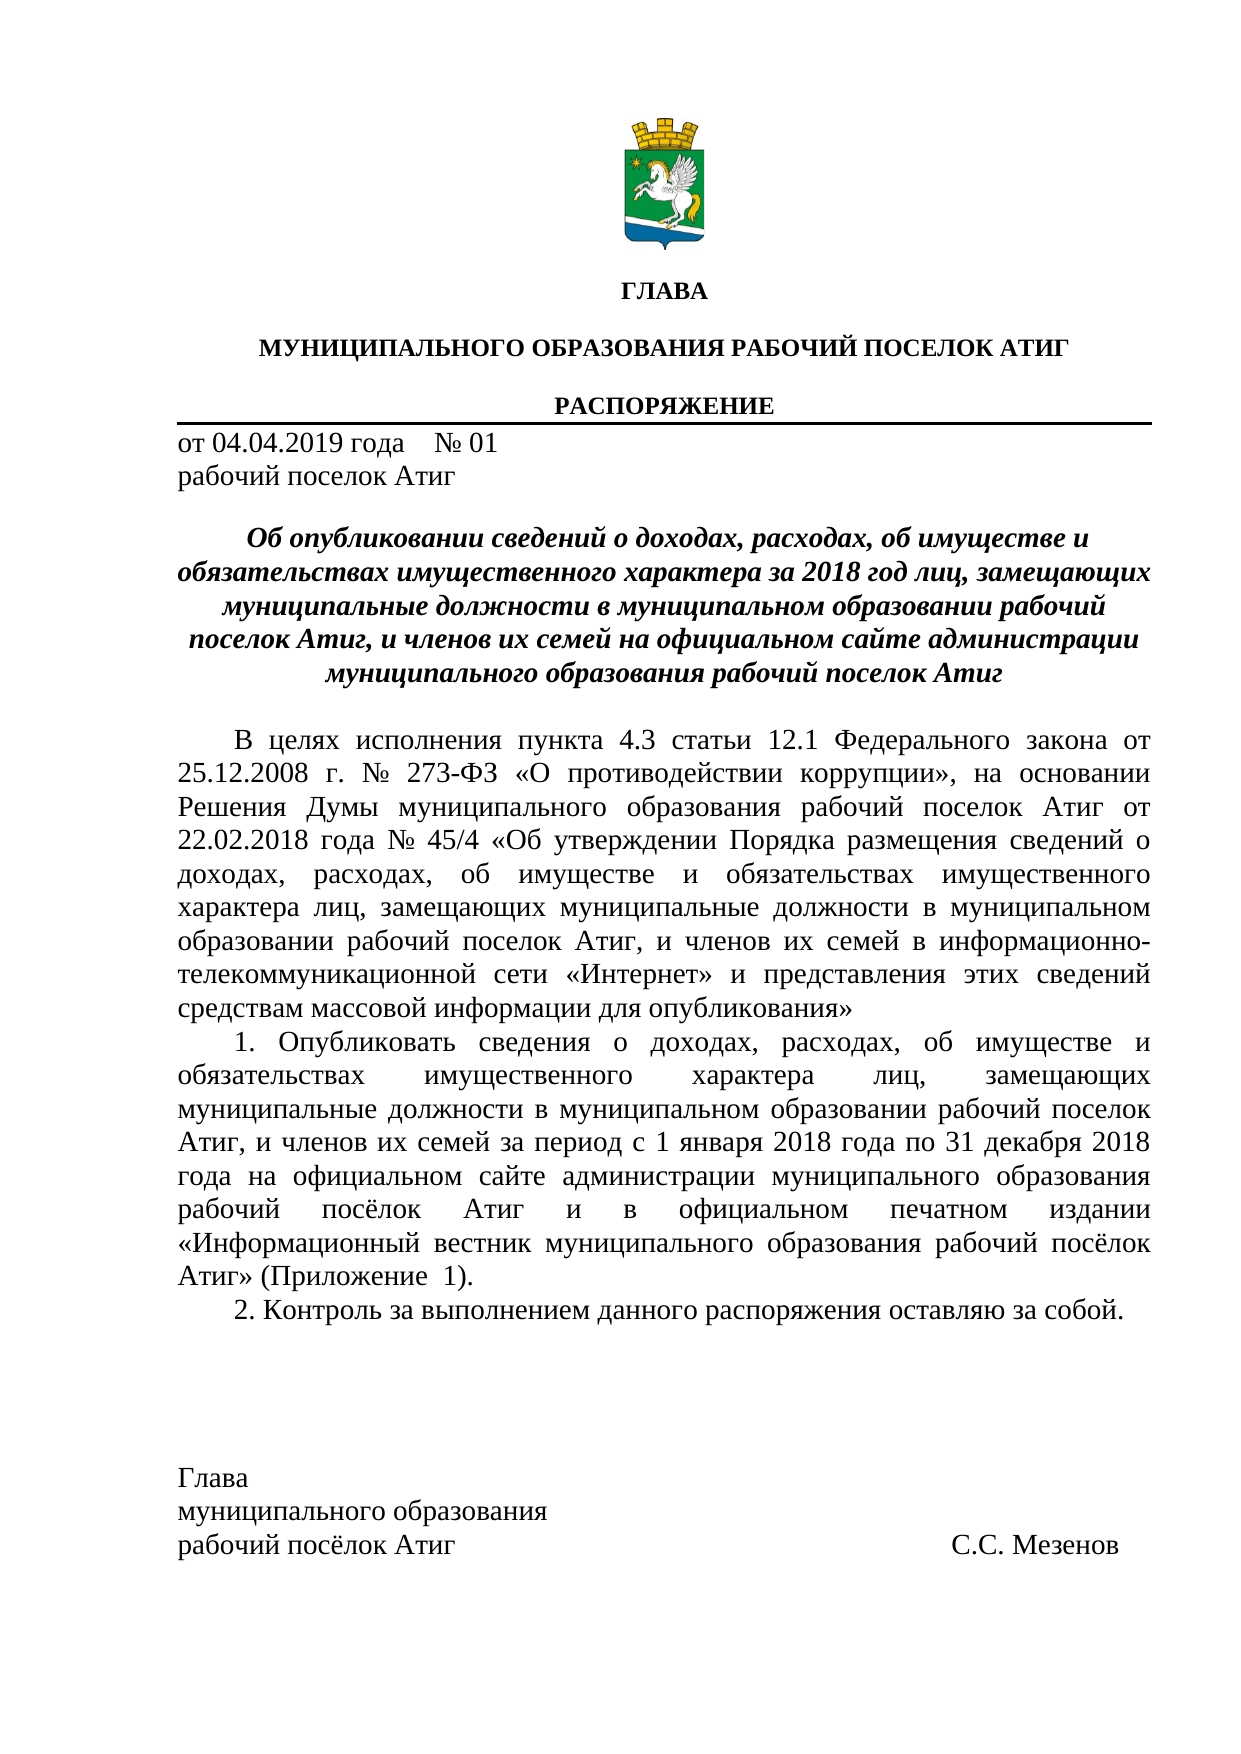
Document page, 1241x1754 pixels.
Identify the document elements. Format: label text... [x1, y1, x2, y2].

text 1. Опубликовать сведения о доходах, расходах, об имуществе и обязательствах имущественного характера лиц, замещающих муниципальные должности в муниципальном образовании рабочий поселок Атиг, и членов их семей за период с 1 января 2018 года по 31 декабря 2018 года на официальном сайте администрации муниципального образования рабочий посёлок Атиг и в официальном печатном издании «Информационный вестник муниципального образования рабочий посёлок Атиг» (Приложение 1). [177, 1024, 1152, 1292]
text Об опубликовании сведений о доходах, расходах, об имуществе и обязательствах имущественного характера за 2018 год лиц, замещающих муниципальные должности в муниципальном образовании рабочий поселок Атиг, и членов их семей на официальном сайте администрации муниципального образования рабочий поселок Атиг [177, 521, 1152, 688]
text 2. Контроль за выполнением данного распоряжения оставляю за собой. [177, 1292, 1152, 1326]
picture [624, 118, 705, 250]
text муниципального образования [177, 1493, 1152, 1527]
text от 04.04.2019 года № 01 [177, 425, 1152, 458]
text Глава [177, 1460, 1152, 1493]
text В целях исполнения пункта 4.3 статьи 12.1 Федерального закона от 25.12.2008 г. № 273-ФЗ «О противодействии коррупции», на основании Решения Думы муниципального образования рабочий поселок Атиг от 22.02.2018 года № 45/4 «Об утверждении Порядка размещения сведений о доходах, расходах, об имуществе и обязательствах имущественного характера лиц, замещающих муниципальные должности в муниципальном образовании рабочий поселок Атиг, и членов их семей в информационно-телекоммуникационной сети «Интернет» и представления этих сведений средствам массовой информации для опубликования» [177, 722, 1152, 1024]
text РАСПОРЯЖЕНИЕ [177, 391, 1152, 422]
text ГЛАВА [177, 276, 1152, 304]
text рабочий посёлок Атиг С.С. Мезенов [177, 1527, 1152, 1560]
text МУНИЦИПАЛЬНОГО ОБРАЗОВАНИЯ РАБОЧИЙ ПОСЕЛОК АТИГ [177, 333, 1152, 362]
text рабочий поселок Атиг [177, 458, 1152, 492]
